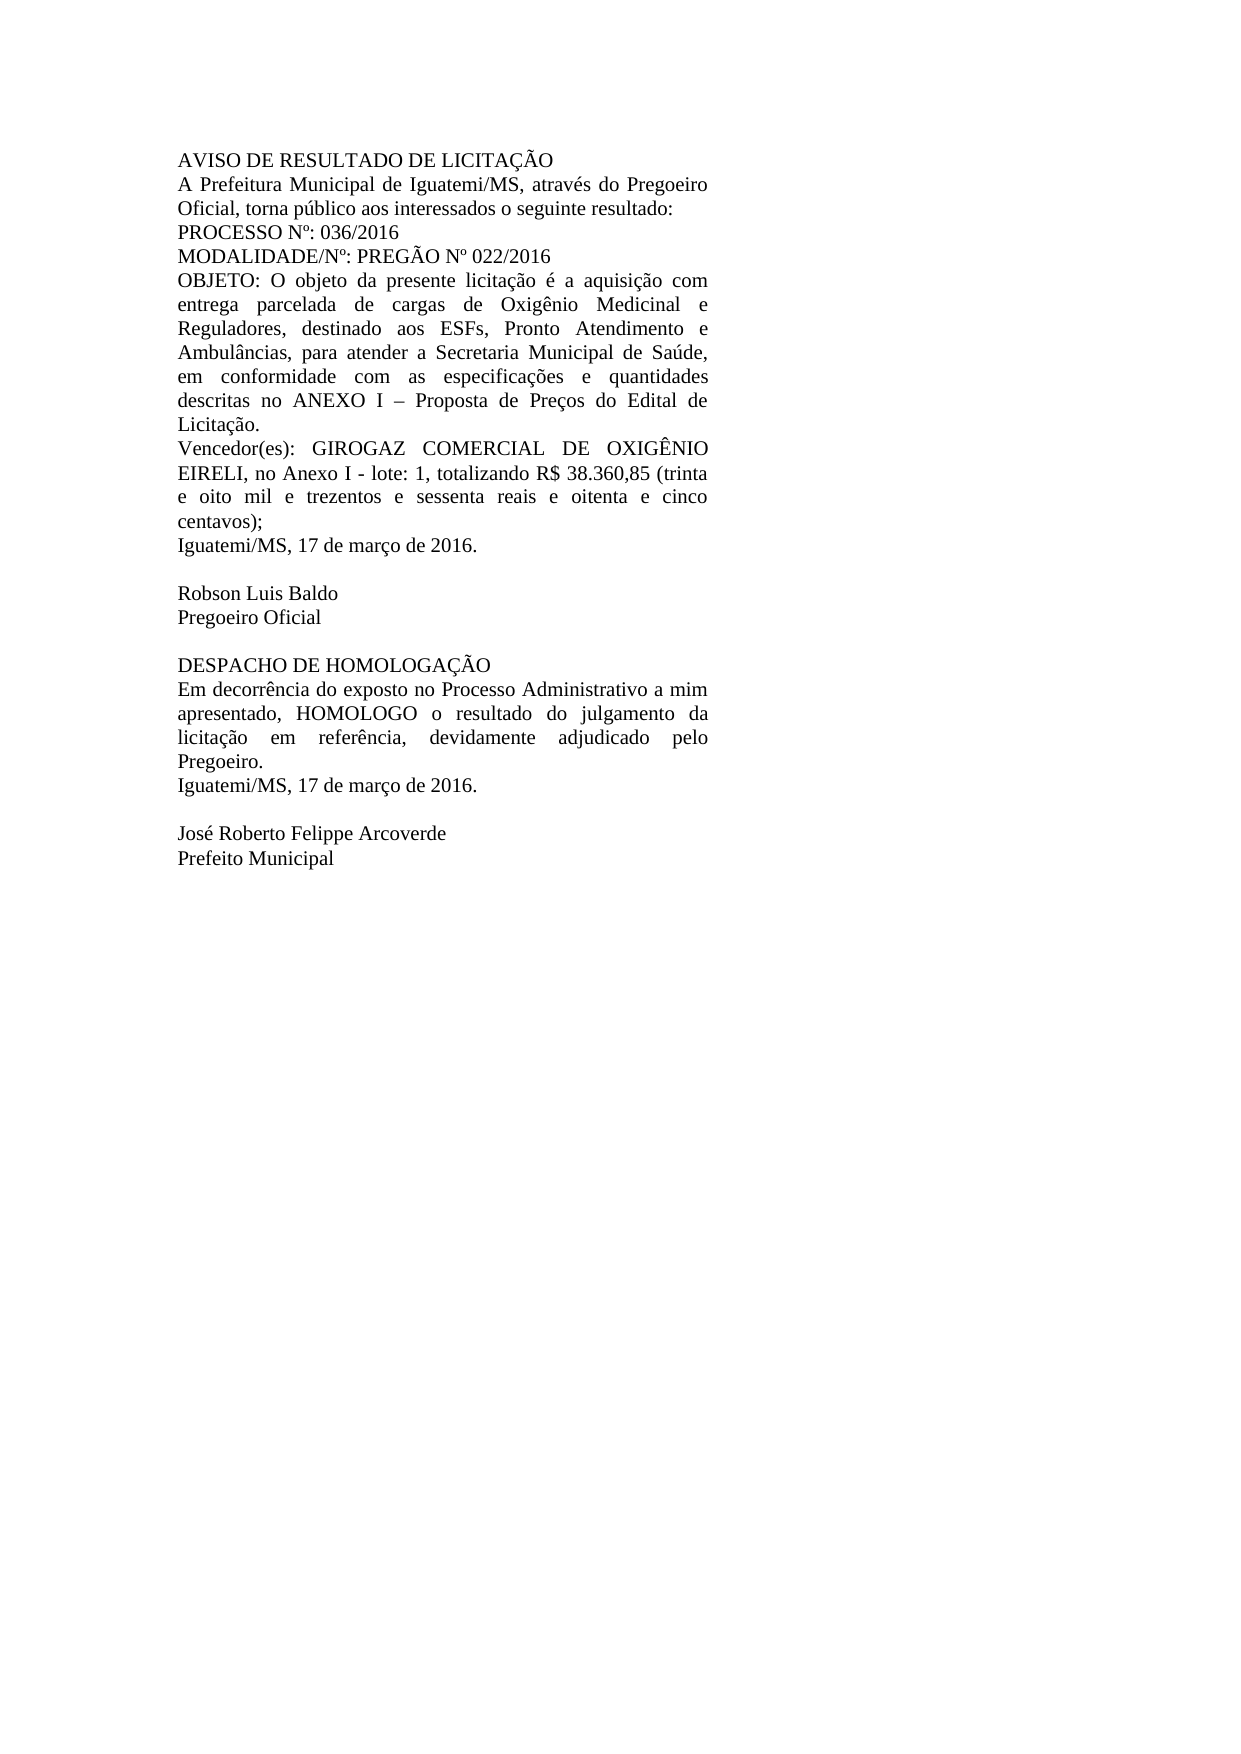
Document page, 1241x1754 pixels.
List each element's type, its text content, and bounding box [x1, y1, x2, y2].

text Iguatemi/MS, 17 de março de 2016. [177, 773, 709, 797]
text Em decorrência do exposto no Processo Administrativo a mim apresentado, HOMOLOGO o resultado do julgamento da licitação em referência, devidamente adjudicado pelo Pregoeiro. [177, 677, 709, 773]
text A Prefeitura Municipal de Iguatemi/MS, através do Pregoeiro Oficial, torna público aos interessados o seguinte resultado: [177, 172, 709, 220]
text Vencedor(es): GIROGAZ COMERCIAL DE OXIGÊNIO EIRELI, no Anexo I - lote: 1, totalizando R$ 38.360,85 (trinta e oito mil e trezentos e sessenta reais e oitenta e cinco centavos); [177, 436, 709, 533]
text MODALIDADE/Nº: PREGÃO Nº 022/2016 [177, 244, 709, 268]
text Iguatemi/MS, 17 de março de 2016. [177, 533, 709, 557]
text Robson Luis Baldo [177, 581, 709, 605]
text AVISO DE RESULTADO DE LICITAÇÃO [177, 148, 709, 172]
text PROCESSO Nº: 036/2016 [177, 220, 709, 244]
text Prefeito Municipal [177, 845, 709, 869]
text Pregoeiro Oficial [177, 605, 709, 629]
text José Roberto Felippe Arcoverde [177, 821, 709, 845]
text DESPACHO DE HOMOLOGAÇÃO [177, 653, 709, 677]
text OBJETO: O objeto da presente licitação é a aquisição com entrega parcelada de cargas de Oxigênio Medicinal e Reguladores, destinado aos ESFs, Pronto Atendimento e Ambulâncias, para atender a Secretaria Municipal de Saúde, em conformidade com as especificações e quantidades descritas no ANEXO I – Proposta de Preços do Edital de Licitação. [177, 268, 709, 436]
